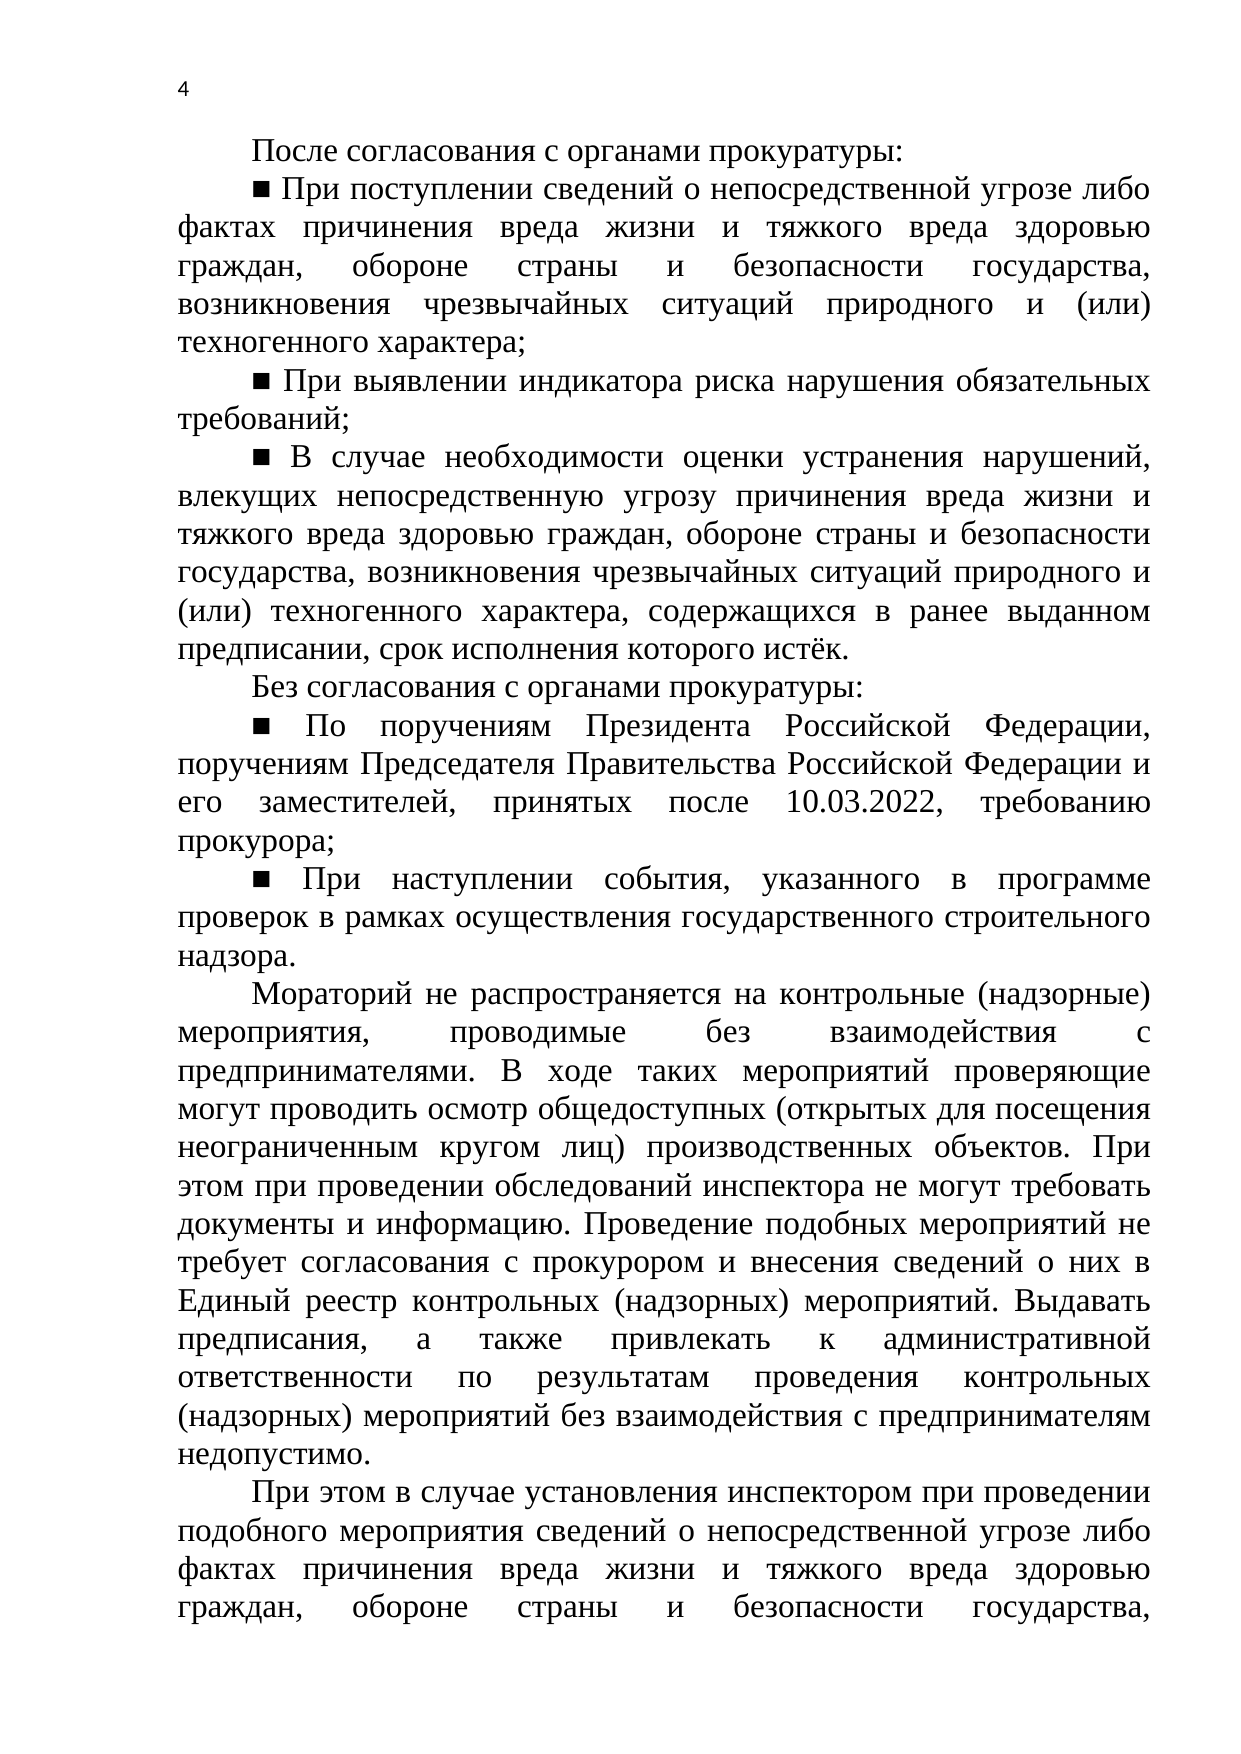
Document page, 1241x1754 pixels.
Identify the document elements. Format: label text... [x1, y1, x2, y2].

text После согласования с органами прокуратуры: [177, 130, 1152, 168]
text ■ В случае необходимости оценки устранения нарушений, влекущих непосредственную угрозу причинения вреда жизни и тяжкого вреда здоровью граждан, обороне страны и безопасности государства, возникновения чрезвычайных ситуаций природного и (или) техногенного характера, содержащихся в ранее выданном предписании, срок исполнения которого истёк. [177, 436, 1152, 666]
text ■ По поручениям Президента Российской Федерации, поручениям Председателя Правительства Российской Федерации и его заместителей, принятых после 10.03.2022, требованию прокурора; [177, 705, 1152, 858]
text ■ При наступлении события, указанного в программе проверок в рамках осуществления государственного строительного надзора. [177, 858, 1152, 973]
text ■ При выявлении индикатора риска нарушения обязательных требований; [177, 360, 1152, 436]
text Мораторий не распространяется на контрольные (надзорные) мероприятия, проводимые без взаимодействия с предпринимателями. В ходе таких мероприятий проверяющие могут проводить осмотр общедоступных (открытых для посещения неограниченным кругом лиц) производственных объектов. При этом при проведении обследований инспектора не могут требовать документы и информацию. Проведение подобных мероприятий не требует согласования с прокурором и внесения сведений о них в Единый реестр контрольных (надзорных) мероприятий. Выдавать предписания, а также привлекать к административной ответственности по результатам проведения контрольных (надзорных) мероприятий без взаимодействия с предпринимателям недопустимо. [177, 973, 1152, 1471]
text Без согласования с органами прокуратуры: [177, 666, 1152, 705]
text ■ При поступлении сведений о непосредственной угрозе либо фактах причинения вреда жизни и тяжкого вреда здоровью граждан, обороне страны и безопасности государства, возникновения чрезвычайных ситуаций природного и (или) техногенного характера; [177, 168, 1152, 360]
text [177, 1471, 1152, 1625]
